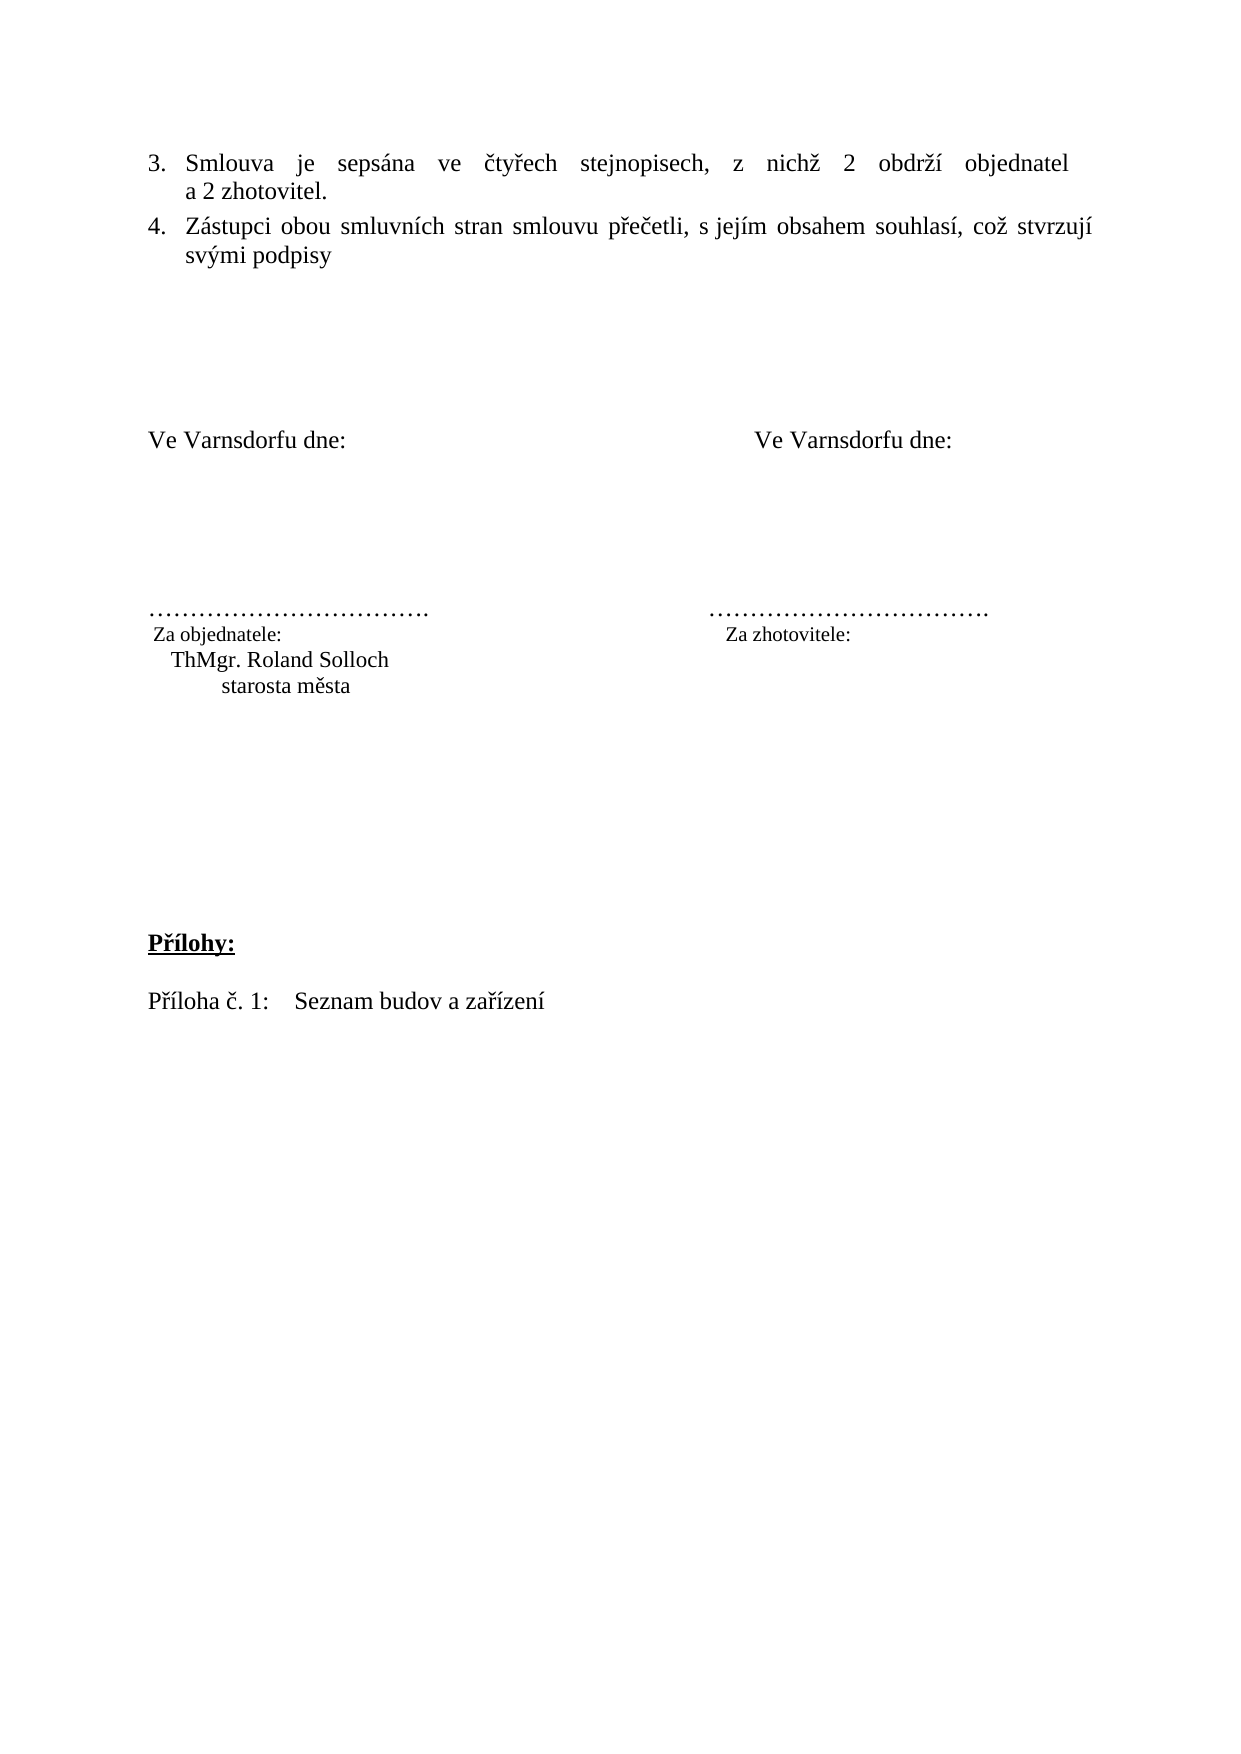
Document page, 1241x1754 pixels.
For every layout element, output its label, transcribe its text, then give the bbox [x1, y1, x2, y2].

text starosta města [148, 672, 1093, 698]
text Příloha č. 1: Seznam budov a zařízení [148, 986, 1093, 1014]
subtitle Za objednatele: Za zhotovitele: [148, 622, 1093, 646]
list Smlouva je sepsána ve čtyřech stejnopisech, z nichž 2 obdrží objednatel a 2 zhotovitel. [148, 148, 1093, 205]
text ……………………………. ……………………………. [148, 593, 1093, 622]
text Ve Varnsdorfu dne: Ve Varnsdorfu dne: [148, 425, 1093, 454]
text Přílohy: [148, 928, 1093, 957]
text ThMgr. Roland Solloch [148, 646, 1093, 672]
list Zástupci obou smluvních stran smlouvu přečetli, s jejím obsahem souhlasí, což stvrzují svými podpisy [148, 211, 1093, 269]
